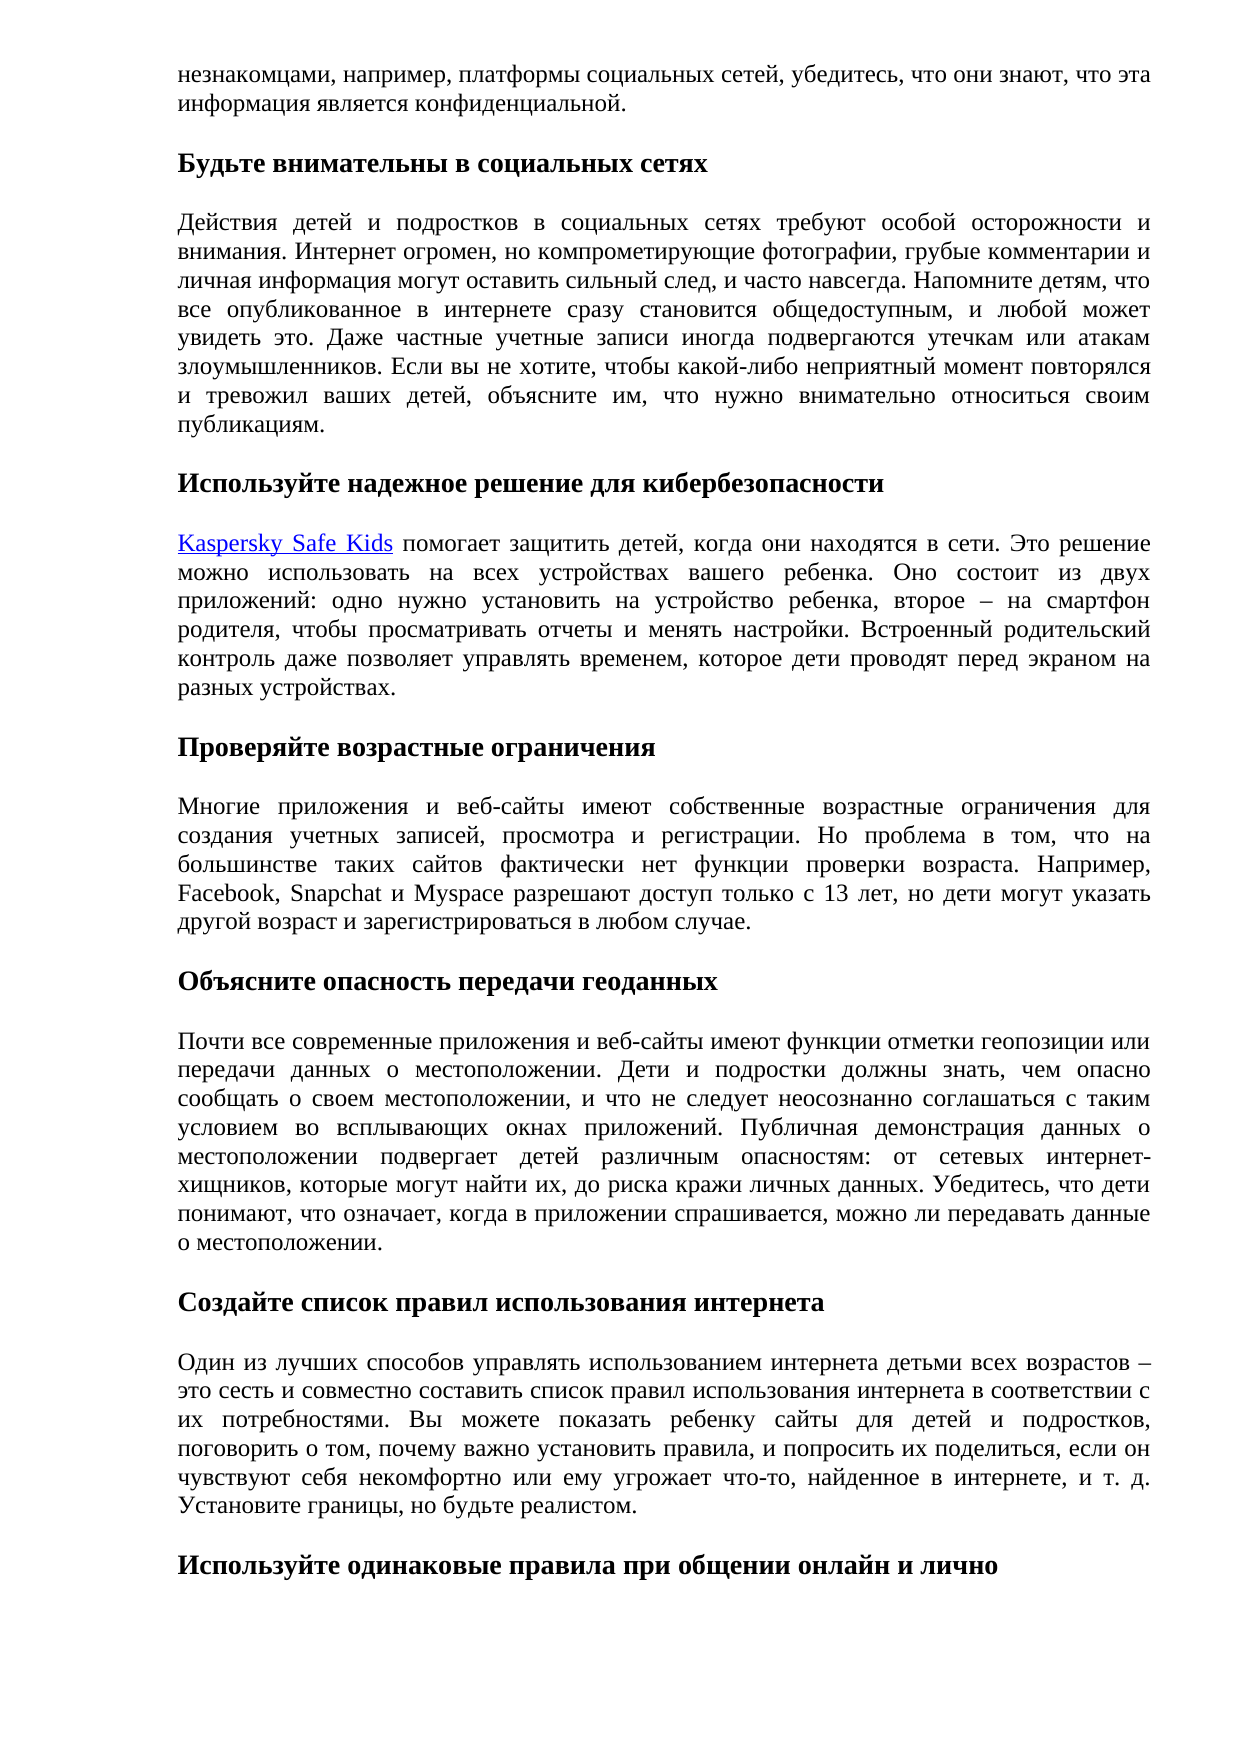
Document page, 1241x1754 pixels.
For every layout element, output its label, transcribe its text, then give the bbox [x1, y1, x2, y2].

text Используйте надежное решение для кибербезопасности [177, 467, 1152, 499]
text Kaspersky Safe Kids помогает защитить детей, когда они находятся в сети. Это решение можно использовать на всех устройствах вашего ребенка. Оно состоит из двух приложений: одно нужно установить на устройство ребенка, второе – на смартфон родителя, чтобы просматривать отчеты и менять настройки. Встроенный родительский контроль даже позволяет управлять временем, которое дети проводят перед экраном на разных устройствах. [177, 528, 1152, 701]
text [177, 59, 1152, 117]
text Действия детей и подростков в социальных сетях требуют особой осторожности и внимания. Интернет огромен, но компрометирующие фотографии, грубые комментарии и личная информация могут оставить сильный след, и часто навсегда. Напомните детям, что все опубликованное в интернете сразу становится общедоступным, и любой может увидеть это. Даже частные учетные записи иногда подвергаются утечкам или атакам злоумышленников. Если вы не хотите, чтобы какой-либо неприятный момент повторялся и тревожил ваших детей, объясните им, что нужно внимательно относиться своим публикациям. [177, 207, 1152, 437]
text Будьте внимательны в социальных сетях [177, 146, 1152, 178]
text Почти все современные приложения и веб-сайты имеют функции отметки геопозиции или передачи данных о местоположении. Дети и подростки должны знать, чем опасно сообщать о своем местоположении, и что не следует неосознанно соглашаться с таким условием во всплывающих окнах приложений. Публичная демонстрация данных о местоположении подвергает детей различным опасностям: от сетевых интернет-хищников, которые могут найти их, до риска кражи личных данных. Убедитесь, что дети понимают, что означает, когда в приложении спрашивается, можно ли передавать данные о местоположении. [177, 1026, 1152, 1256]
text Проверяйте возрастные ограничения [177, 730, 1152, 762]
text Создайте список правил использования интернета [177, 1285, 1152, 1317]
text Используйте одинаковые правила при общении онлайн и лично [177, 1548, 1152, 1581]
text Многие приложения и веб-сайты имеют собственные возрастные ограничения для создания учетных записей, просмотра и регистрации. Но проблема в том, что на большинстве таких сайтов фактически нет функции проверки возраста. Например, Facebook, Snapchat и Myspace разрешают доступ только с 13 лет, но дети могут указать другой возраст и зарегистрироваться в любом случае. [177, 791, 1152, 935]
text Один из лучших способов управлять использованием интернета детьми всех возрастов – это сесть и совместно составить список правил использования интернета в соответствии с их потребностями. Вы можете показать ребенку сайты для детей и подростков, поговорить о том, почему важно установить правила, и попросить их поделиться, если он чувствуют себя некомфортно или ему угрожает что-то, найденное в интернете, и т. д. Установите границы, но будьте реалистом. [177, 1347, 1152, 1519]
text Объясните опасность передачи геоданных [177, 964, 1152, 997]
